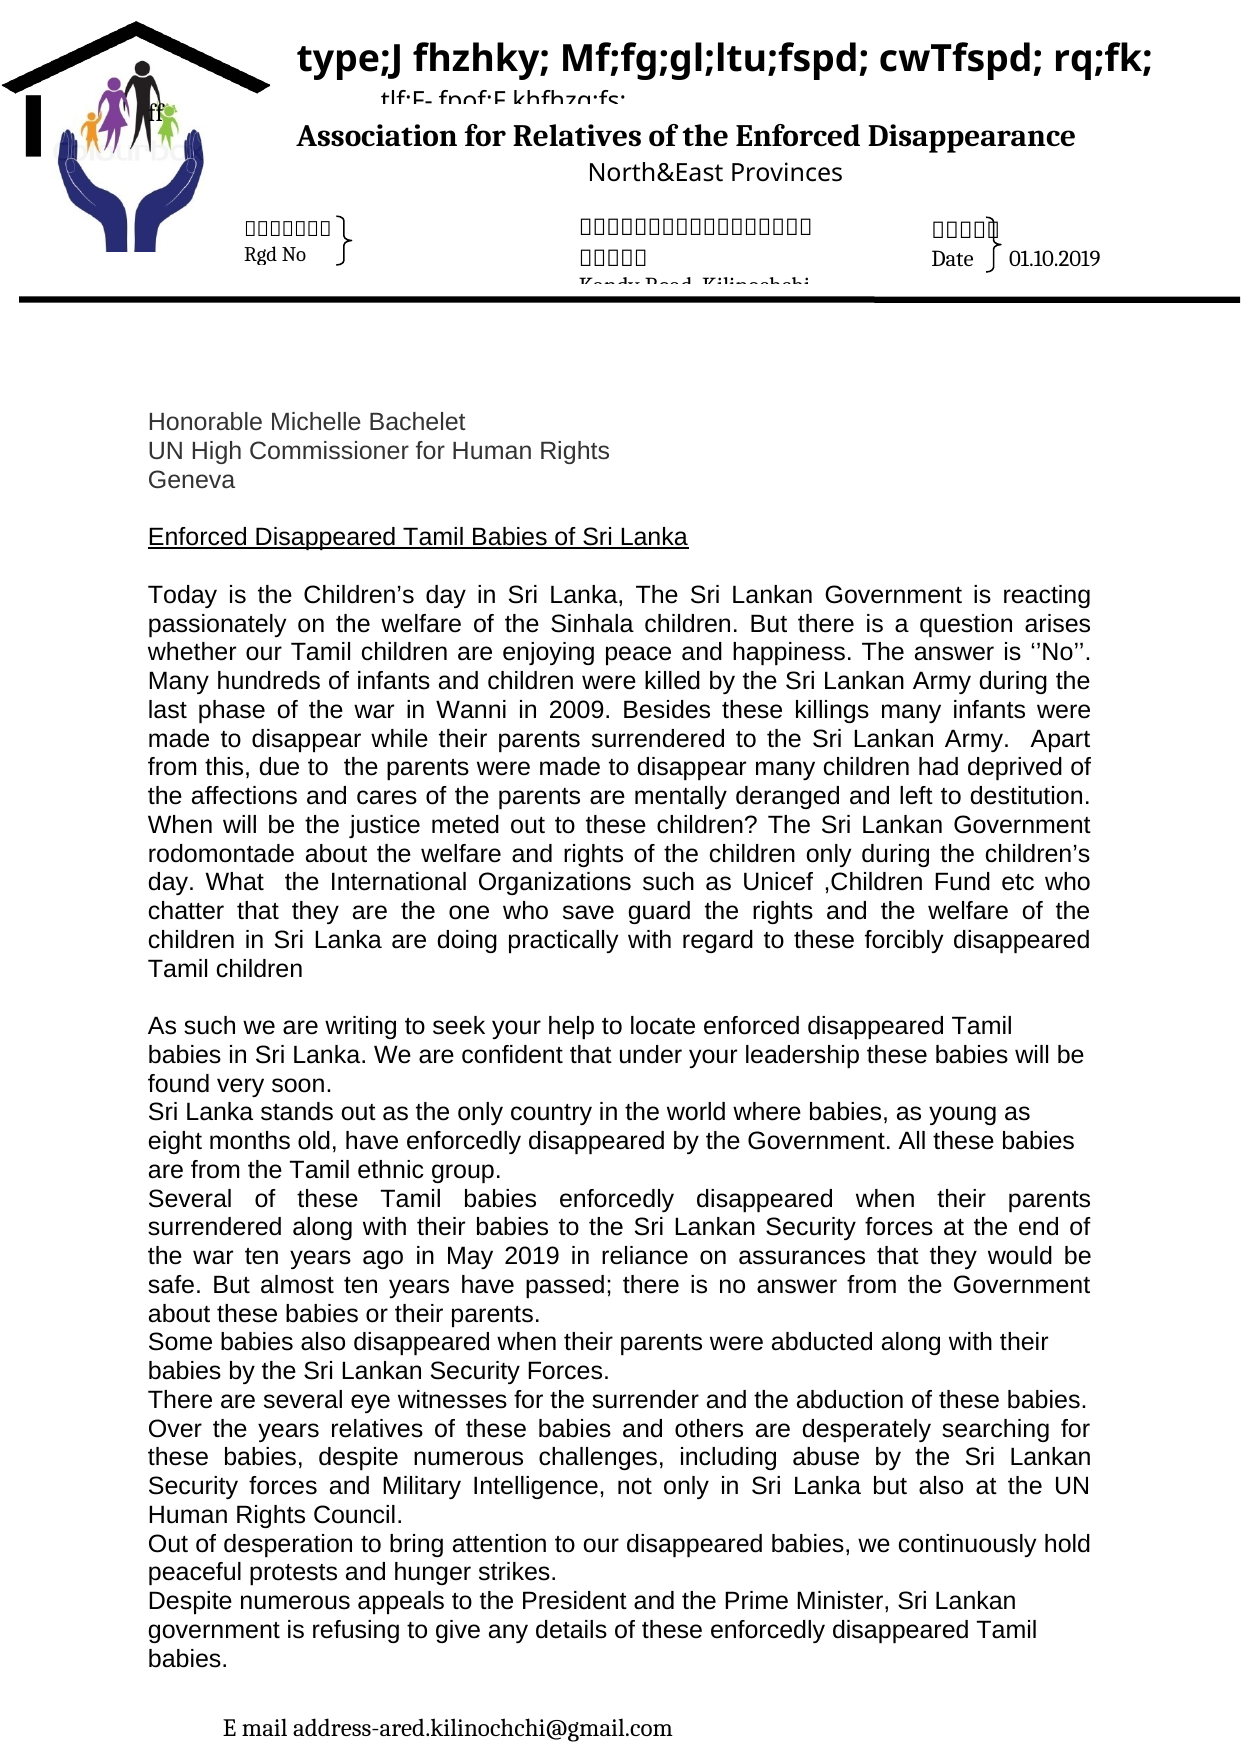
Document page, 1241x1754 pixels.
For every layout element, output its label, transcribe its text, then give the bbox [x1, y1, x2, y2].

text Over the years relatives of these babies and others are desperately searching for these babies, despite numerous challenges, including abuse by the Sri Lankan Security forces and Military Intelligence, not only in Sri Lanka but also at the UN Human Rights Council. [148, 1413, 1093, 1528]
text Several of these Tamil babies enforcedly disappeared when their parents surrendered along with their babies to the Sri Lankan Security forces at the end of the war ten years ago in May 2019 in reliance on assurances that they would be safe. But almost ten years have passed; there is no answer from the Government about these babies or their parents. [148, 1183, 1093, 1327]
text Sri Lanka stands out as the only country in the world where babies, as young as eight months old, have enforcedly disappeared by the Government. All these babies are from the Tamil ethnic group. [148, 1097, 1093, 1183]
text UN High Commissioner for Human Rights [148, 436, 1093, 465]
picture [1, 21, 271, 252]
text Out of desperation to bring attention to our disappeared babies, we continuously hold peaceful protests and hunger strikes. [148, 1528, 1093, 1586]
text Honorable Michelle Bachelet [148, 407, 1093, 436]
text There are several eye witnesses for the surrender and the abduction of these babies. [148, 1385, 1093, 1413]
text Geneva [148, 465, 1093, 493]
text Today is the Children’s day in Sri Lanka, The Sri Lankan Government is reacting passionately on the welfare of the Sinhala children. But there is a question arises whether our Tamil children are enjoying peace and happiness. The answer is ‘’No’’. Many hundreds of infants and children were killed by the Sri Lankan Army during the last phase of the war in Wanni in 2009. Besides these killings many infants were made to disappear while their parents surrendered to the Sri Lankan Army. Apart from this, due to the parents were made to disappear many children had deprived of the affections and cares of the parents are mentally deranged and left to destitution. When will be the justice meted out to these children? The Sri Lankan Government rodomontade about the welfare and rights of the children only during the children’s day. What the International Organizations such as Unicef ,Children Fund etc who chatter that they are the one who save guard the rights and the welfare of the children in Sri Lanka are doing practically with regard to these forcibly disappeared Tamil children [148, 580, 1093, 982]
text Enforced Disappeared Tamil Babies of Sri Lanka [148, 522, 1093, 551]
text Some babies also disappeared when their parents were abducted along with their babies by the Sri Lankan Security Forces. [148, 1327, 1093, 1385]
text As such we are writing to seek your help to locate enforced disappeared Tamil babies in Sri Lanka. We are confident that under your leadership these babies will be found very soon. [148, 1011, 1093, 1097]
text Despite numerous appeals to the President and the Prime Minister, Sri Lankan government is refusing to give any details of these enforcedly disappeared Tamil babies. [148, 1586, 1093, 1672]
